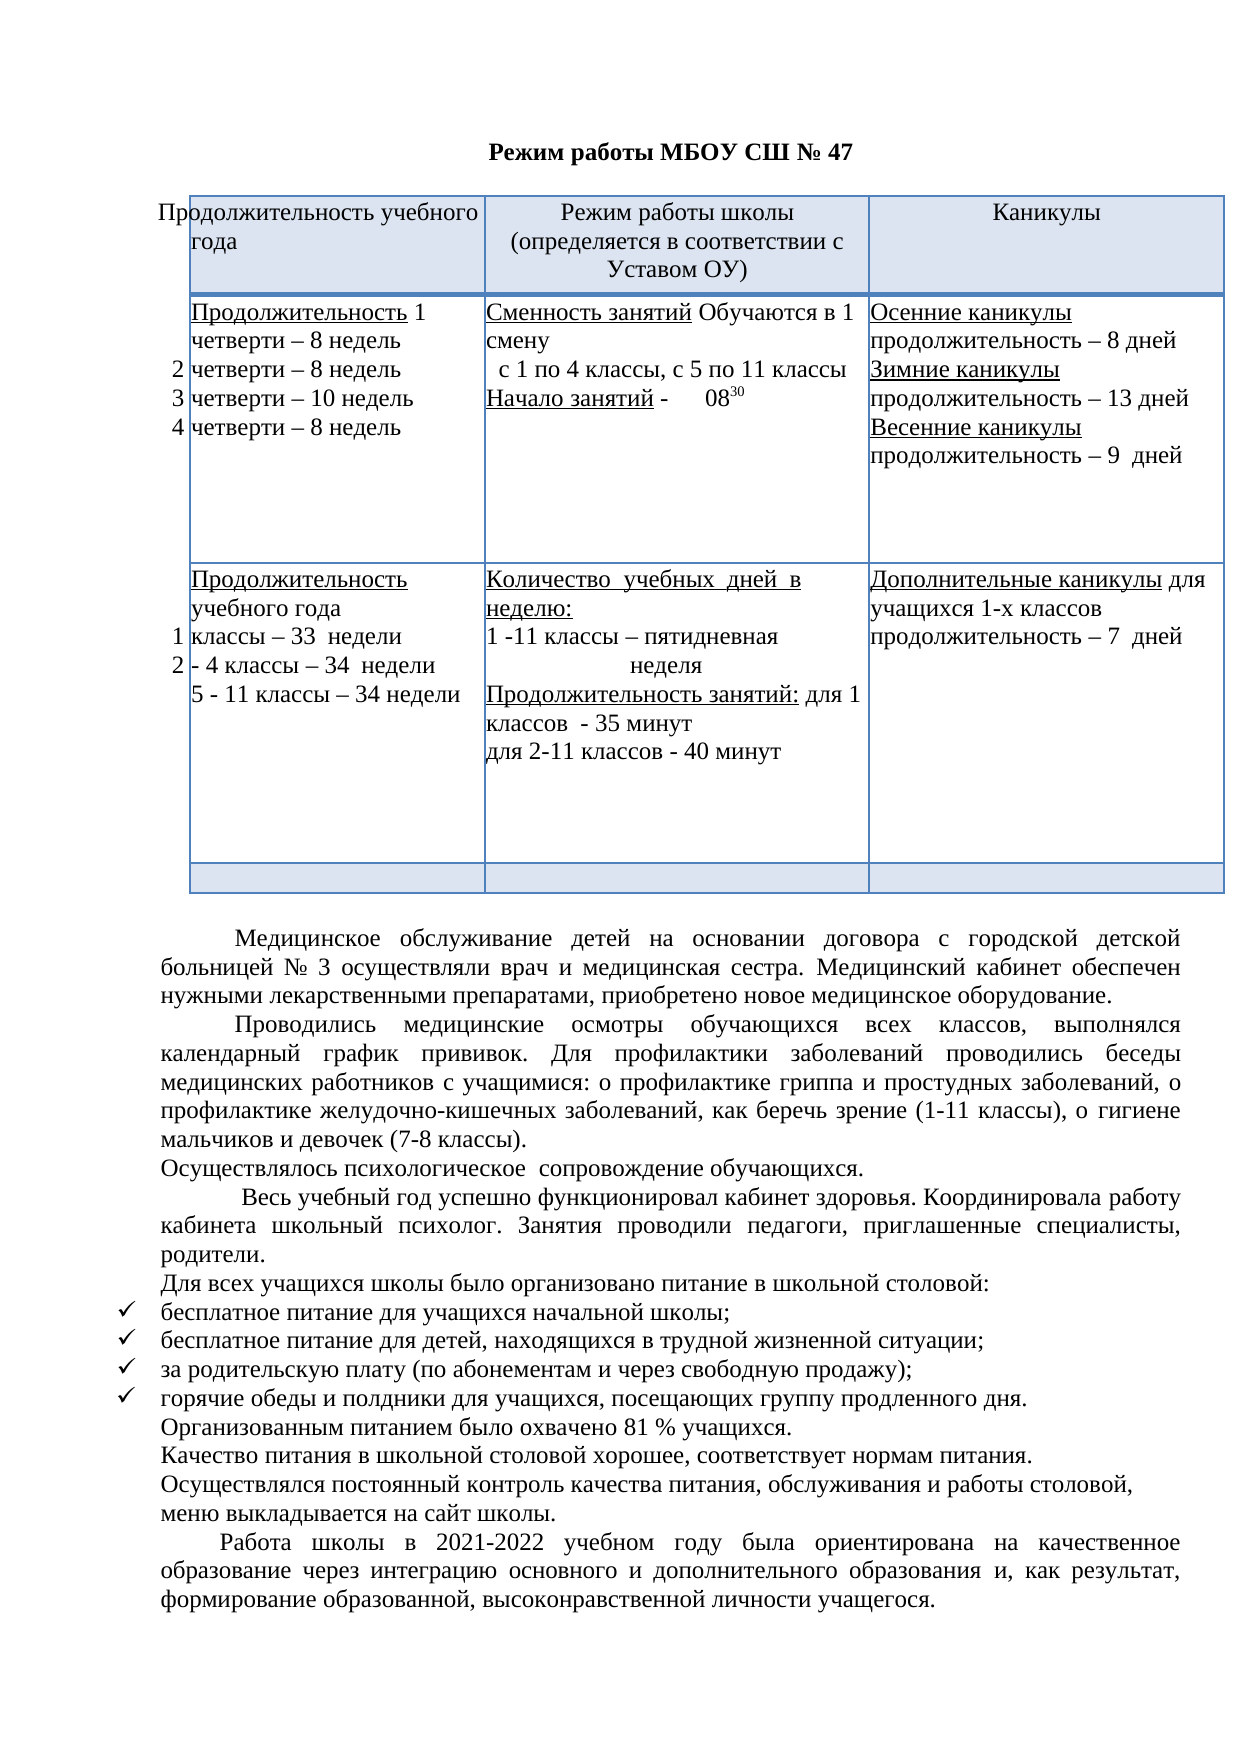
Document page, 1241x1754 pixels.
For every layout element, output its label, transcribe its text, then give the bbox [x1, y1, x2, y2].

list бесплатное питание для учащихся начальной школы; [116, 1297, 1181, 1325]
text Проводились медицинские осмотры обучающихся всех классов, выполнялся календарный график прививок. Для профилактики заболеваний проводились беседы медицинских работников с учащимися: о профилактике гриппа и простудных заболеваний, о профилактике желудочно-кишечных заболеваний, как беречь зрение (1-11 классы), о гигиене мальчиков и девочек (7-8 классы). [160, 1009, 1181, 1153]
list за родительскую плату (по абонементам и через свободную продажу); [116, 1354, 1181, 1383]
text Работа школы в 2021-2022 учебном году была ориентирована на качественное образование через интеграцию основного и дополнительного образования и, как результат, формирование образованной, высоконравственной личности учащегося. [160, 1527, 1181, 1613]
table_cell Дополнительные каникулы для учащихся 1-х классов продолжительность – 7 дней [870, 564, 1223, 862]
text Качество питания в школьной столовой хорошее, соответствует нормам питания. [160, 1440, 1181, 1469]
text Для всех учащихся школы было организовано питание в школьной столовой: [160, 1268, 1181, 1297]
list бесплатное питание для детей, находящихся в трудной жизненной ситуации; [116, 1325, 1181, 1354]
table_cell Продолжительность 1 четверти – 8 недель четверти – 8 недель четверти – 10 недель четверти – 8 недель [191, 297, 484, 562]
table_header Продолжительность учебного года [191, 197, 484, 292]
text Осуществлялось психологическое сопровождение обучающихся. [160, 1153, 1181, 1182]
table_header Режим работы школы (определяется в соответствии с Уставом ОУ) [486, 197, 868, 292]
table_cell Сменность занятий Обучаются в 1 смену с 1 по 4 классы, с 5 по 11 классы Начало занятий - 0830 [486, 297, 868, 562]
table_cell Продолжительность учебного года классы – 33 недели - 4 классы – 34 недели 5 - 11 классы – 34 недели [191, 564, 484, 862]
table_cell [870, 864, 1223, 892]
text Осуществлялся постоянный контроль качества питания, обслуживания и работы столовой, меню выкладывается на сайт школы. [160, 1469, 1181, 1527]
table_header Каникулы [870, 197, 1223, 292]
table_cell Осенние каникулы продолжительность – 8 дней Зимние каникулы продолжительность – 13 дней Весенние каникулы продолжительность – 9 дней [870, 297, 1223, 562]
table_cell Количество учебных дней в неделю: 1 -11 классы – пятидневная неделя Продолжительность занятий: для 1 классов - 35 минут для 2-11 классов - 40 минут [486, 564, 868, 862]
text Медицинское обслуживание детей на основании договора с городской детской больницей № 3 осуществляли врач и медицинская сестра. Медицинский кабинет обеспечен нужными лекарственными препаратами, приобретено новое медицинское оборудование. [160, 923, 1181, 1009]
list горячие обеды и полдники для учащихся, посещающих группу продленного дня. Организованным питанием было охвачено 81 % учащихся. [116, 1383, 1181, 1440]
subtitle Режим работы МБОУ СШ № 47 [160, 137, 1181, 166]
text Весь учебный год успешно функционировал кабинет здоровья. Координировала работу кабинета школьный психолог. Занятия проводили педагоги, приглашенные специалисты, родители. [160, 1182, 1181, 1268]
table_cell [191, 864, 484, 892]
table_cell [486, 864, 868, 892]
